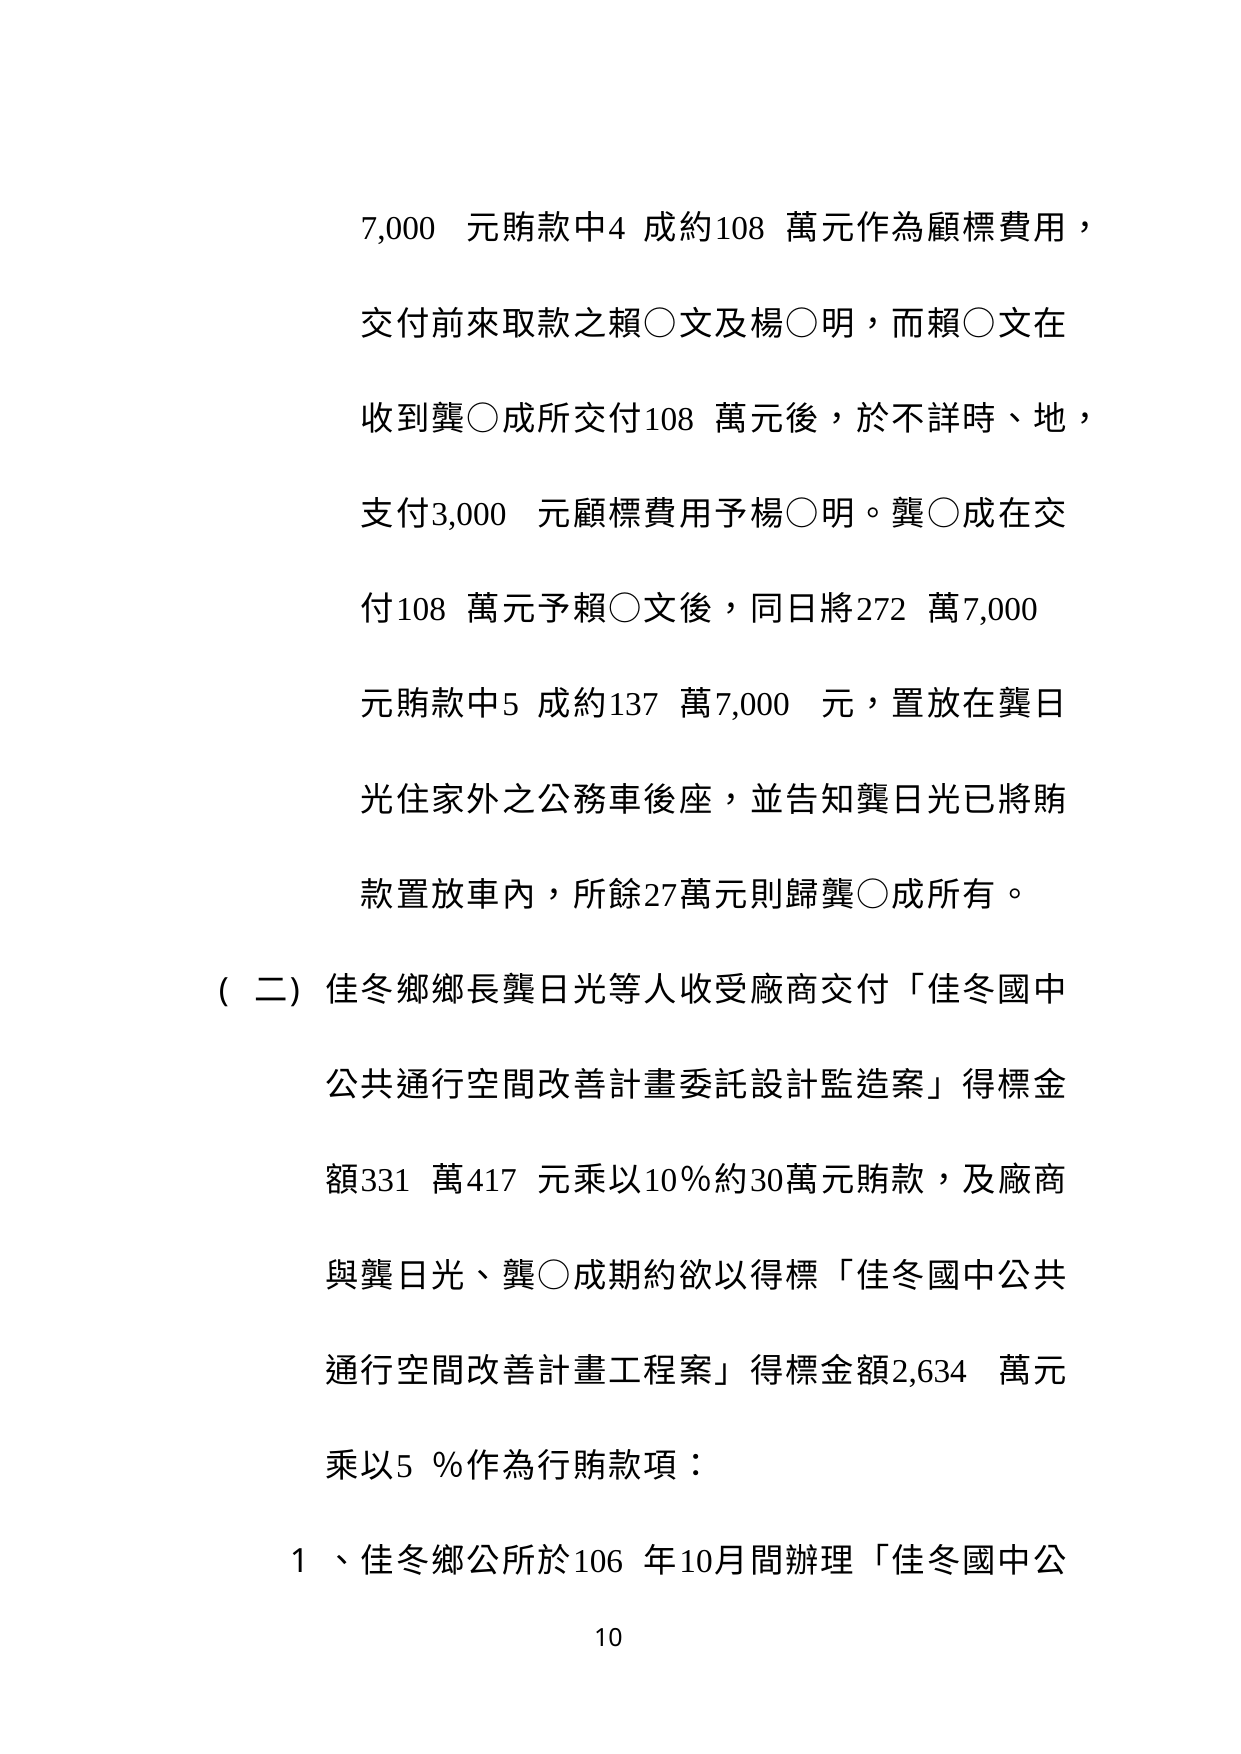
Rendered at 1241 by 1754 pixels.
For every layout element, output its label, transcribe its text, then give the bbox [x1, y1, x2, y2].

subtitle 佳冬鄉鄉長龔日光等人收受廠商交付「佳冬國中公共通行空間改善計畫委託設計監造案」得標金額331萬417元乘以10％約30萬元賄款，及廠商與龔日光、龔○成期約欲以得標「佳冬國中公共通行空間改善計畫工程案」得標金額2,634萬元乘以5％作為行賄款項： [219, 939, 1069, 1511]
